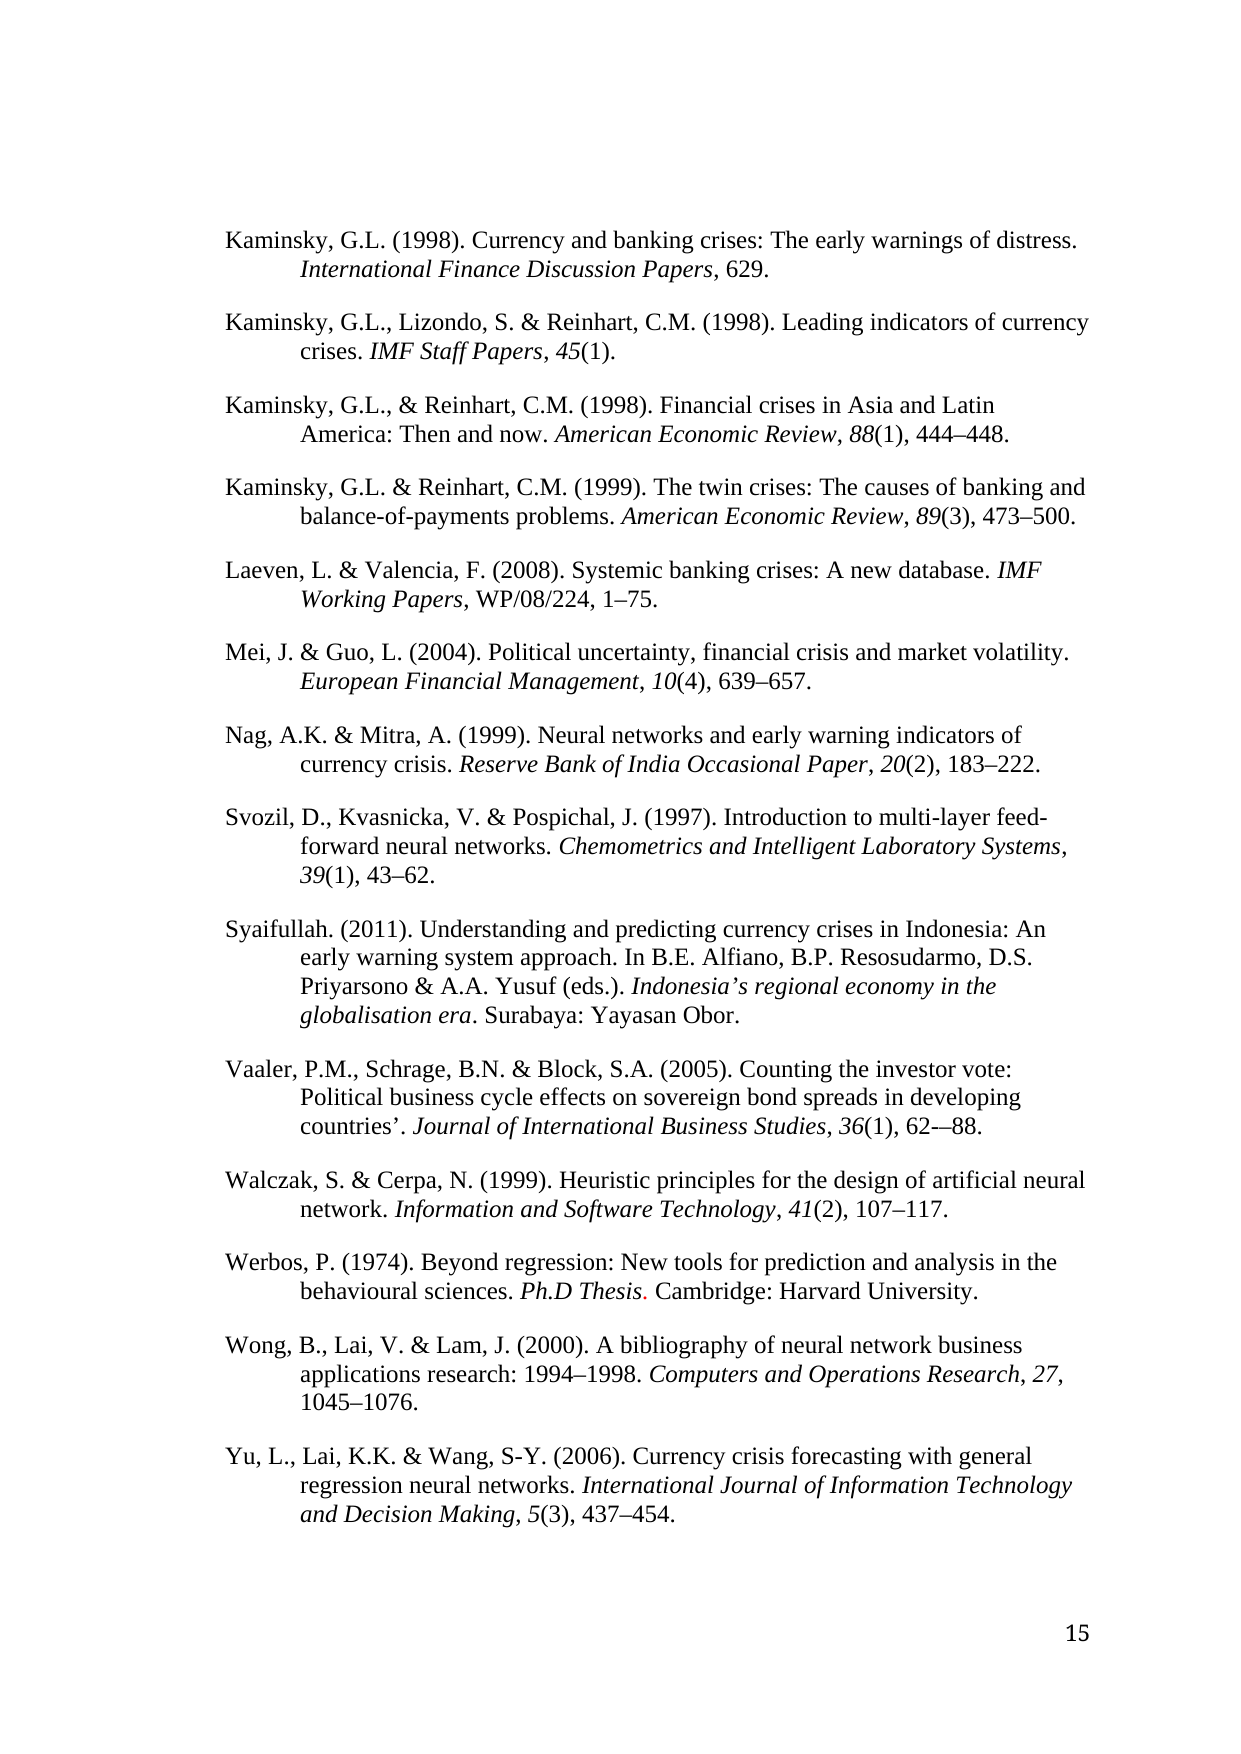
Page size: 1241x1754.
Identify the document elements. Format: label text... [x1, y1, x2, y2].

text Kaminsky, G.L., & Reinhart, C.M. (1998). Financial crises in Asia and Latin America: Then and now. American Economic Review, 88(1), 444–448. [225, 390, 1090, 447]
text Walczak, S. & Cerpa, N. (1999). Heuristic principles for the design of artificial neural network. Information and Software Technology, 41(2), 107–117. [225, 1165, 1090, 1222]
text Yu, L., Lai, K.K. & Wang, S-Y. (2006). Currency crisis forecasting with general regression neural networks. International Journal of Information Technology and Decision Making, 5(3), 437–454. [225, 1441, 1090, 1527]
text Syaifullah. (2011). Understanding and predicting currency crises in Indonesia: An early warning system approach. In B.E. Alfiano, B.P. Resosudarmo, D.S. Priyarsono & A.A. Yusuf (eds.). Indonesia’s regional economy in the globalisation era. Surabaya: Yayasan Obor. [225, 914, 1090, 1029]
text Kaminsky, G.L., Lizondo, S. & Reinhart, C.M. (1998). Leading indicators of currency crises. IMF Staff Papers, 45(1). [225, 307, 1090, 365]
text Werbos, P. (1974). Beyond regression: New tools for prediction and analysis in the behavioural sciences. Ph.D Thesis. Cambridge: Harvard University. [225, 1247, 1090, 1305]
text Nag, A.K. & Mitra, A. (1999). Neural networks and early warning indicators of currency crisis. Reserve Bank of India Occasional Paper, 20(2), 183–222. [225, 720, 1090, 777]
text Wong, B., Lai, V. & Lam, J. (2000). A bibliography of neural network business applications research: 1994–1998. Computers and Operations Research, 27, 1045–1076. [225, 1330, 1090, 1416]
text Mei, J. & Guo, L. (2004). Political uncertainty, financial crisis and market volatility. European Financial Management, 10(4), 639–657. [225, 637, 1090, 695]
text Svozil, D., Kvasnicka, V. & Pospichal, J. (1997). Introduction to multi-layer feed-forward neural networks. Chemometrics and Intelligent Laboratory Systems, 39(1), 43–62. [225, 802, 1090, 889]
text Laeven, L. & Valencia, F. (2008). Systemic banking crises: A new database. IMF Working Papers, WP/08/224, 1–75. [225, 555, 1090, 612]
text Kaminsky, G.L. & Reinhart, C.M. (1999). The twin crises: The causes of banking and balance-of-payments problems. American Economic Review, 89(3), 473–500. [225, 472, 1090, 530]
text Kaminsky, G.L. (1998). Currency and banking crises: The early warnings of distress. International Finance Discussion Papers, 629. [225, 225, 1090, 282]
text Vaaler, P.M., Schrage, B.N. & Block, S.A. (2005). Counting the investor vote: Political business cycle effects on sovereign bond spreads in developing countries’. Journal of International Business Studies, 36(1), 62-–88. [225, 1054, 1090, 1140]
